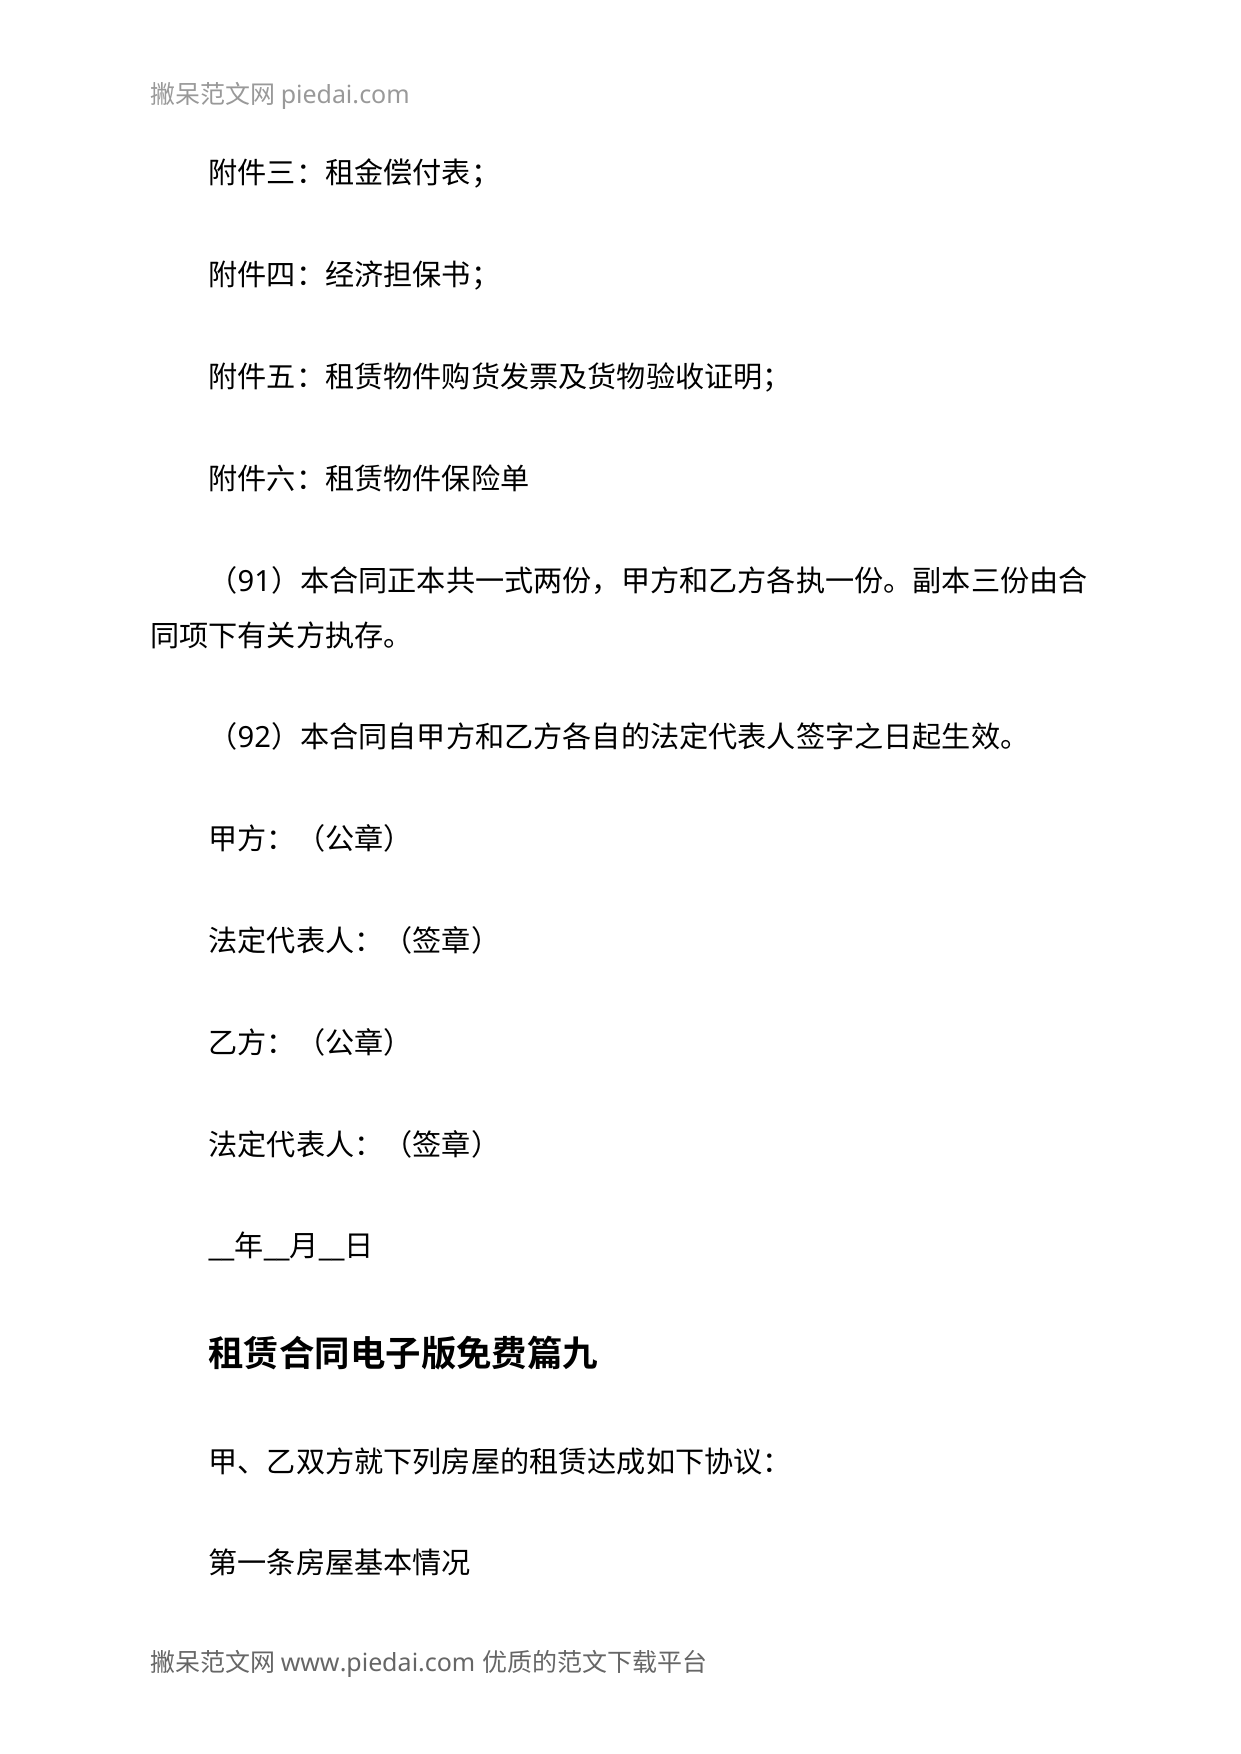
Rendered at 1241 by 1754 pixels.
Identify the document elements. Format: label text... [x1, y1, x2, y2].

text 第一条房屋基本情况 [150, 1540, 1090, 1582]
text 法定代表人：（签章） [150, 918, 1090, 960]
text 附件六：租赁物件保险单 [150, 455, 1090, 498]
text 附件四：经济担保书； [150, 252, 1090, 294]
text （92）本合同自甲方和乙方各自的法定代表人签字之日起生效。 [150, 714, 1090, 756]
text 附件三：租金偿付表； [150, 150, 1090, 192]
text __年__月__日 [150, 1223, 1090, 1265]
text 附件五：租赁物件购货发票及货物验收证明； [150, 353, 1090, 396]
text 乙方：（公章） [150, 1019, 1090, 1062]
text 租赁合同电子版免费篇九 [150, 1325, 1090, 1376]
text （91）本合同正本共一式两份，甲方和乙方各执一份。副本三份由合同项下有关方执存。 [150, 557, 1090, 654]
text 法定代表人：（签章） [150, 1121, 1090, 1163]
text 甲、乙双方就下列房屋的租赁达成如下协议： [150, 1438, 1090, 1481]
text 甲方：（公章） [150, 816, 1090, 858]
